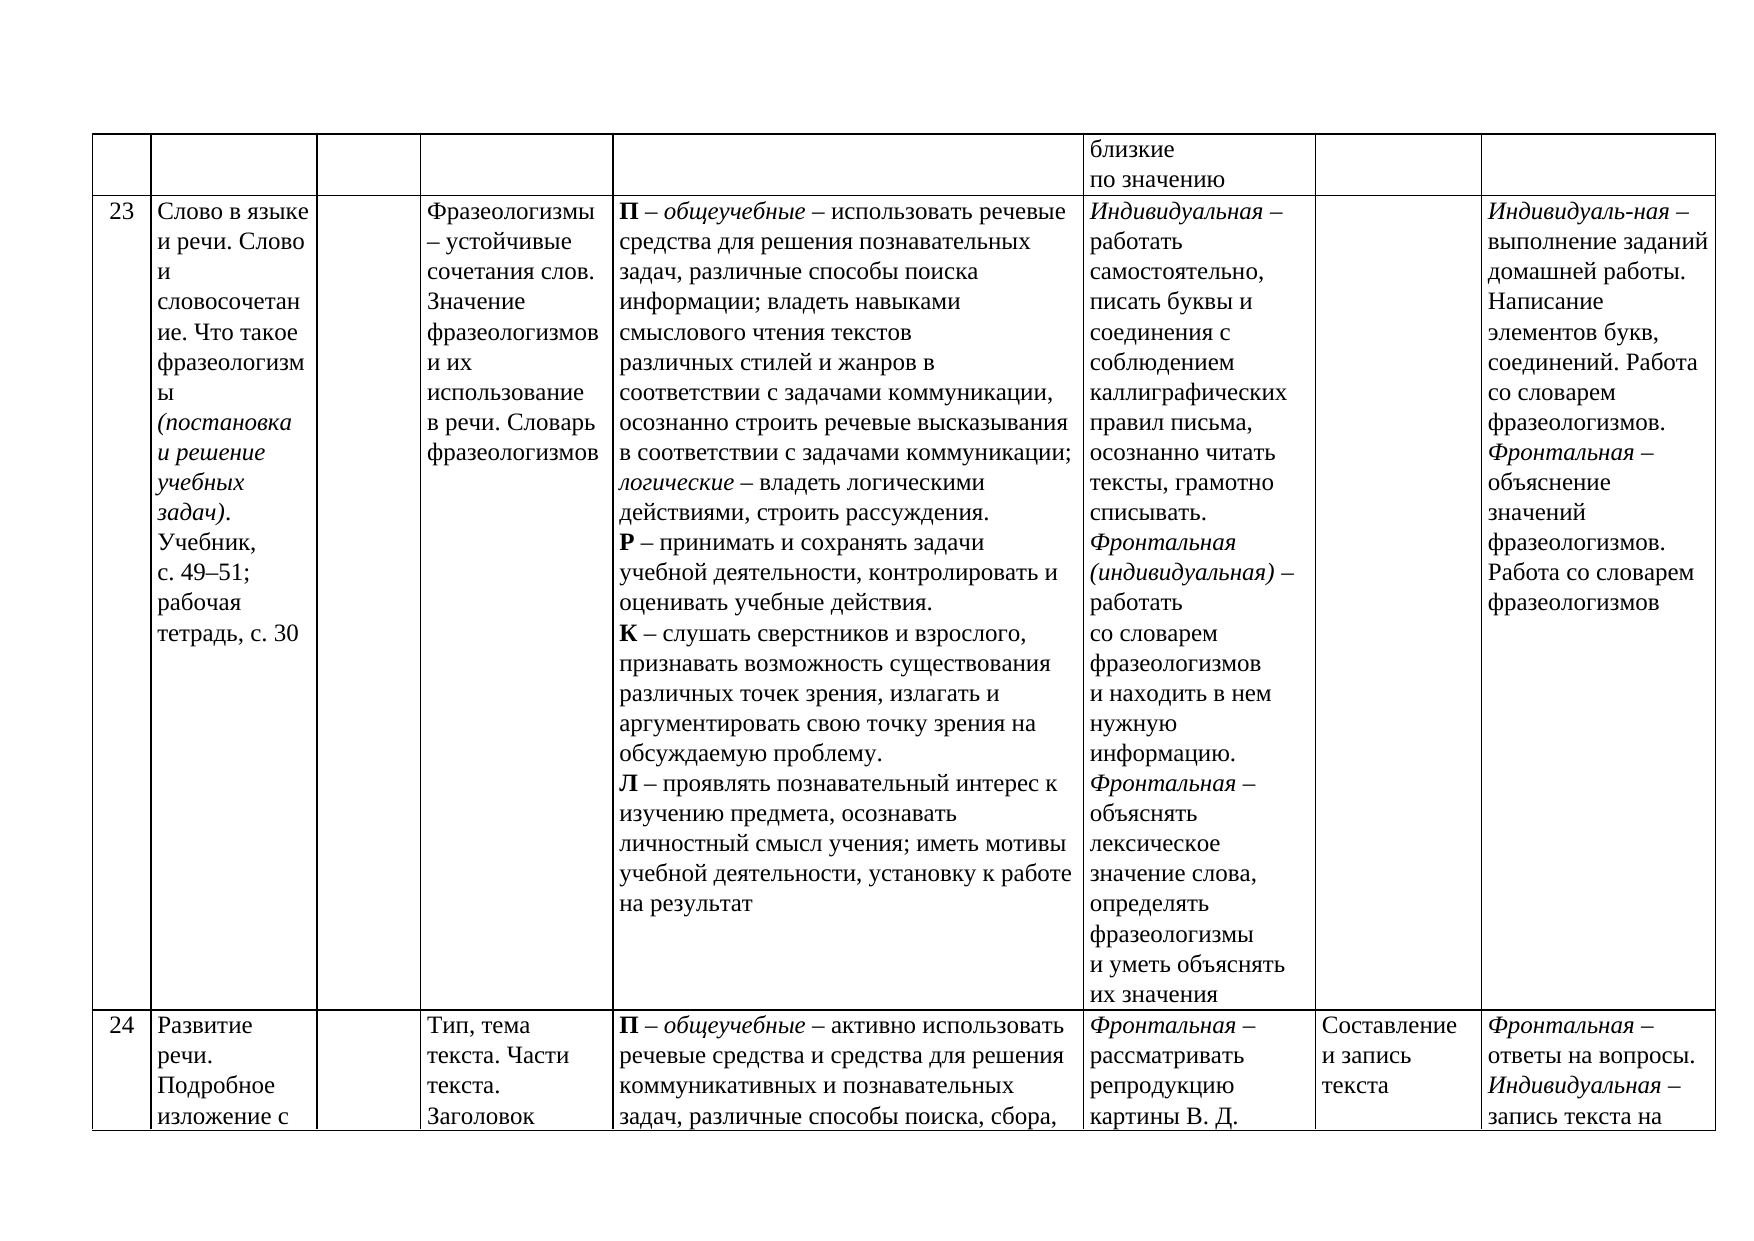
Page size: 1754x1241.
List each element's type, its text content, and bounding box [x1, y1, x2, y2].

table_cell П – общеучебные – использовать речевые средства для решения познавательных задач, различные способы поиска информации; владеть навыками смыслового чтения текстов различных стилей и жанров в соответствии с задачами коммуникации, осознанно строить речевые высказывания в соответствии с задачами коммуникации; логические – владеть логическими действиями, строить рассуждения. Р – принимать и сохранять задачи учебной деятельности, контролировать и оценивать учебные действия. К – слушать сверстников и взрослого, признавать возможность существования различных точек зрения, излагать и аргументировать свою точку зрения на обсуждаемую проблему. Л – проявлять познавательный интерес к изучению предмета, осознавать личностный смысл учения; иметь мотивы учебной деятельности, установку к работе на результат [614, 196, 1083, 1009]
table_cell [1482, 1011, 1715, 1129]
table_cell Индивидуаль-ная – выполнение заданий домашней работы. Написание элементов букв, соединений. Работа со словарем фразеологизмов. Фронтальная – объяснение значений фразеологизмов. Работа со словарем фразеологизмов [1482, 196, 1715, 1009]
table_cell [1316, 1011, 1481, 1129]
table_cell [421, 1011, 612, 1129]
table_cell [1316, 135, 1481, 194]
table_cell Индивидуальная – работать самостоятельно, писать буквы и соединения с соблюдением каллиграфических правил письма, осознанно читать тексты, грамотно списывать. Фронтальная (индивидуальная) – работать со словарем фразеологизмов и находить в нем нужную информацию. Фронтальная – объяснять лексическое значение слова, определять фразеологизмы и уметь объяснять их значения [1084, 196, 1315, 1009]
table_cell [1482, 135, 1715, 194]
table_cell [421, 135, 612, 194]
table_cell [152, 1011, 316, 1129]
table_cell [318, 135, 420, 194]
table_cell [614, 1011, 1083, 1129]
table_cell Слово в языке и речи. Слово и словосочетание. Что такое фразеологизмы (постановка и решение учебных задач). Учебник, с. 49–51; рабочая тетрадь, с. 30 [152, 196, 316, 1009]
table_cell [1084, 1011, 1315, 1129]
table_cell [318, 196, 420, 1009]
table_cell [318, 1011, 420, 1129]
table_cell [1316, 196, 1481, 1009]
table_cell 22 [93, 135, 150, 194]
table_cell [1084, 135, 1315, 194]
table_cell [614, 135, 1083, 194]
table_cell 23 [93, 196, 150, 1009]
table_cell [152, 135, 316, 194]
table_cell Фразеологизмы – устойчивые сочетания слов. Значение фразеологизмов и их использование в речи. Словарь фразеологизмов [421, 196, 612, 1009]
table_cell 24 [93, 1011, 150, 1129]
